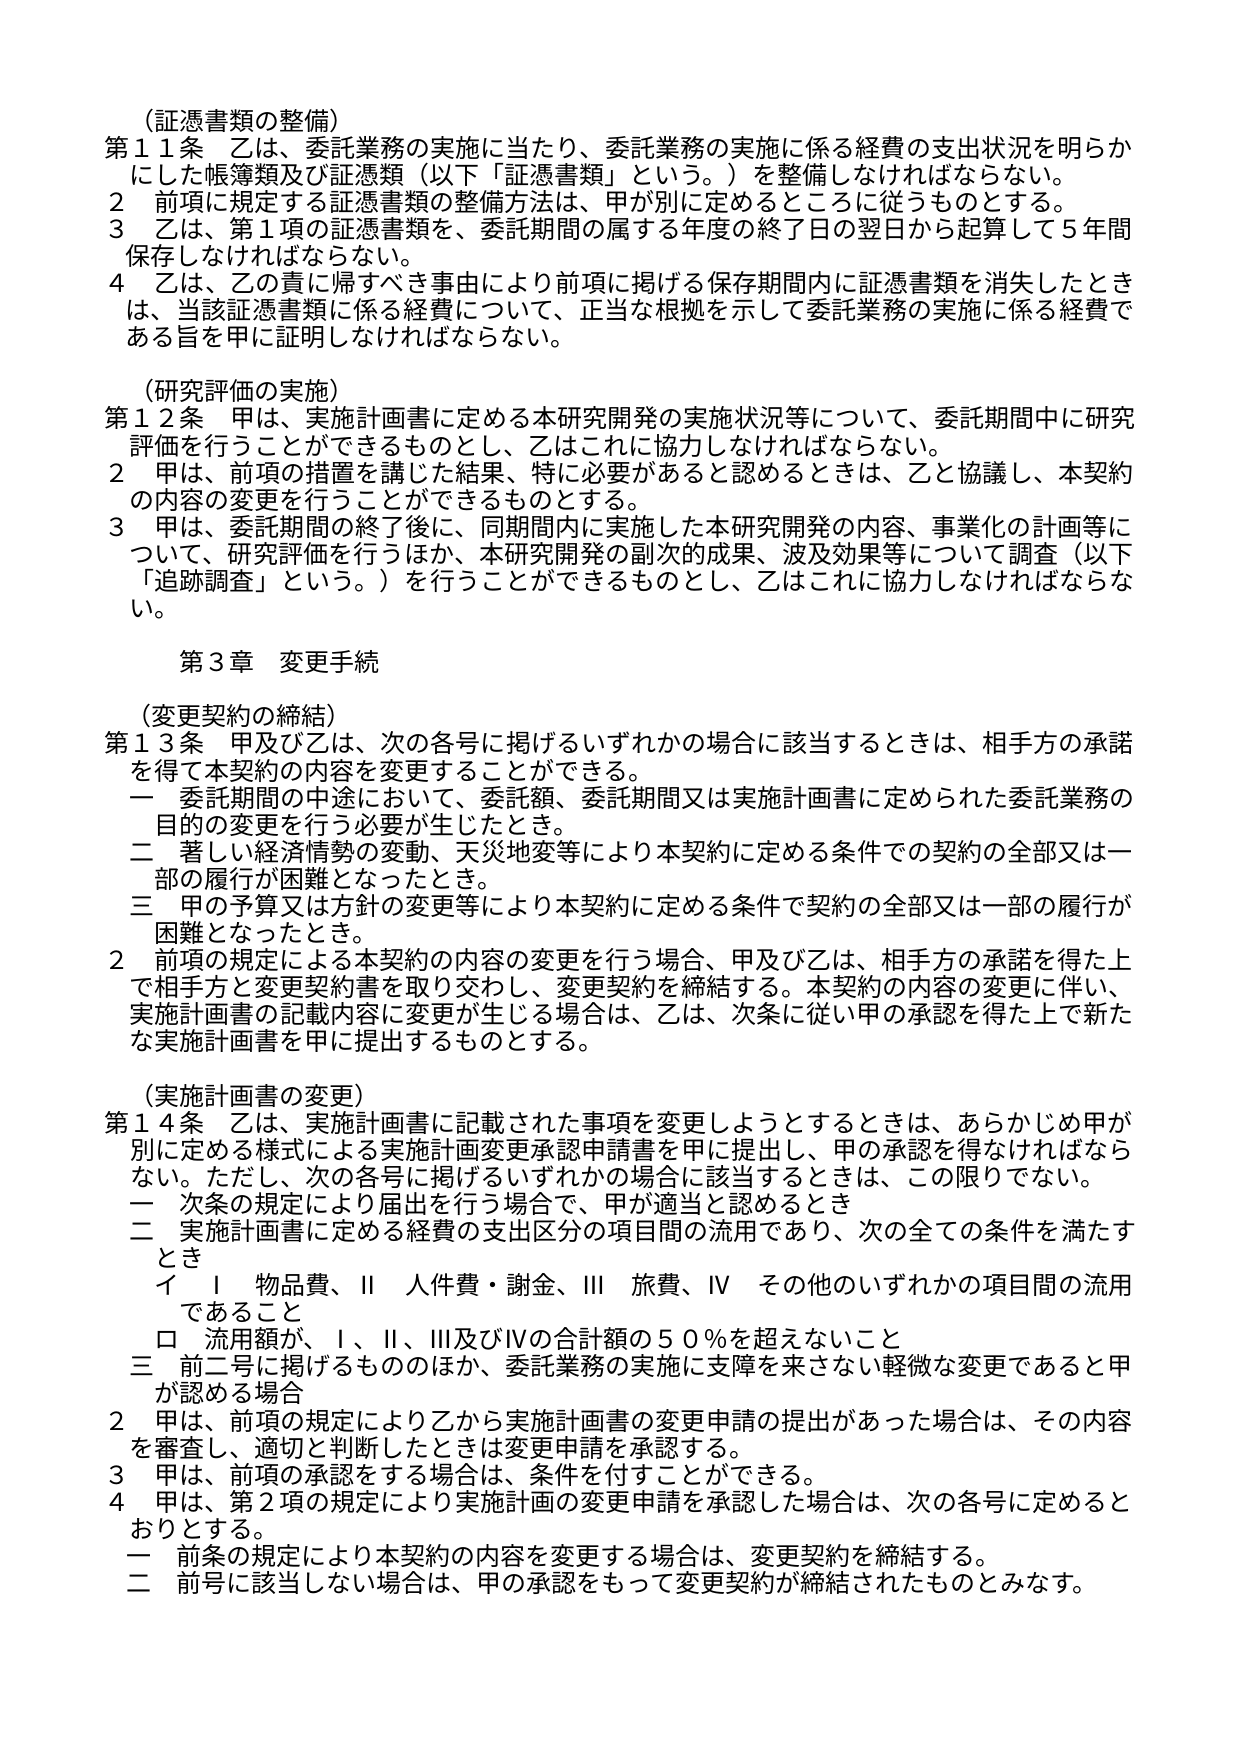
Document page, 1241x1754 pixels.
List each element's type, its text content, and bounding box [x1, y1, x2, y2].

text （証憑書類の整備） [104, 108, 1136, 135]
text 一 委託期間の中途において、委託額、委託期間又は実施計画書に定められた委託業務の目的の変更を行う必要が生じたとき。 [129, 785, 1136, 839]
text 一 前条の規定により本契約の内容を変更する場合は、変更契約を締結する。 [126, 1544, 1136, 1571]
text 二 著しい経済情勢の変動、天災地変等により本契約に定める条件での契約の全部又は一部の履行が困難となったとき。 [129, 839, 1136, 894]
text ２ 甲は、前項の規定により乙から実施計画書の変更申請の提出があった場合は、その内容を審査し、適切と判断したときは変更申請を承認する。 [104, 1408, 1136, 1462]
text イ Ⅰ 物品費、Ⅱ 人件費・謝金、Ⅲ 旅費、Ⅳ その他のいずれかの項目間の流用であること [154, 1273, 1136, 1327]
text ２ 甲は、前項の措置を講じた結果、特に必要があると認めるときは、乙と協議し、本契約の内容の変更を行うことができるものとする。 [104, 460, 1136, 514]
text 三 前二号に掲げるもののほか、委託業務の実施に支障を来さない軽微な変更であると甲が認める場合 [129, 1354, 1136, 1408]
text ３ 甲は、前項の承認をする場合は、条件を付すことができる。 [104, 1462, 1136, 1489]
text 第１２条 甲は、実施計画書に定める本研究開発の実施状況等について、委託期間中に研究評価を行うことができるものとし、乙はこれに協力しなければならない。 [104, 406, 1136, 460]
text （実施計画書の変更） [104, 1083, 1136, 1110]
text ２ 前項に規定する証憑書類の整備方法は、甲が別に定めるところに従うものとする。 [104, 189, 1136, 217]
text ３ 乙は、第１項の証憑書類を、委託期間の属する年度の終了日の翌日から起算して５年間保存しなければならない。 [104, 217, 1136, 271]
text ４ 甲は、第２項の規定により実施計画の変更申請を承認した場合は、次の各号に定めるとおりとする。 [104, 1489, 1136, 1544]
text 第１３条 甲及び乙は、次の各号に掲げるいずれかの場合に該当するときは、相手方の承諾を得て本契約の内容を変更することができる。 [104, 731, 1136, 785]
text ３ 甲は、委託期間の終了後に、同期間内に実施した本研究開発の内容、事業化の計画等について、研究評価を行うほか、本研究開発の副次的成果、波及効果等について調査（以下「追跡調査」という。）を行うことができるものとし、乙はこれに協力しなければならない。 [104, 514, 1136, 623]
text 第１１条 乙は、委託業務の実施に当たり、委託業務の実施に係る経費の支出状況を明らかにした帳簿類及び証憑類（以下「証憑書類」という。）を整備しなければならない。 [104, 135, 1136, 189]
text 第３章 変更手続 [104, 650, 1136, 677]
text （変更契約の締結） [126, 704, 1136, 731]
text ロ 流用額が、Ⅰ、Ⅱ、Ⅲ及びⅣの合計額の５０％を超えないこと [154, 1327, 1136, 1354]
text 一 次条の規定により届出を行う場合で、甲が適当と認めるとき [129, 1192, 1136, 1219]
text 三 甲の予算又は方針の変更等により本契約に定める条件で契約の全部又は一部の履行が困難となったとき。 [129, 894, 1136, 948]
text 第１４条 乙は、実施計画書に記載された事項を変更しようとするときは、あらかじめ甲が別に定める様式による実施計画変更承認申請書を甲に提出し、甲の承認を得なければならない。ただし、次の各号に掲げるいずれかの場合に該当するときは、この限りでない。 [104, 1110, 1136, 1192]
text （研究評価の実施） [104, 379, 1136, 406]
text ２ 前項の規定による本契約の内容の変更を行う場合、甲及び乙は、相手方の承諾を得た上で相手方と変更契約書を取り交わし、変更契約を締結する。本契約の内容の変更に伴い、実施計画書の記載内容に変更が生じる場合は、乙は、次条に従い甲の承認を得た上で新たな実施計画書を甲に提出するものとする。 [104, 948, 1136, 1056]
text 二 前号に該当しない場合は、甲の承認をもって変更契約が締結されたものとみなす。 [126, 1571, 1136, 1598]
text 二 実施計画書に定める経費の支出区分の項目間の流用であり、次の全ての条件を満たすとき [129, 1219, 1136, 1273]
text ４ 乙は、乙の責に帰すべき事由により前項に掲げる保存期間内に証憑書類を消失したときは、当該証憑書類に係る経費について、正当な根拠を示して委託業務の実施に係る経費である旨を甲に証明しなければならない。 [104, 271, 1136, 352]
